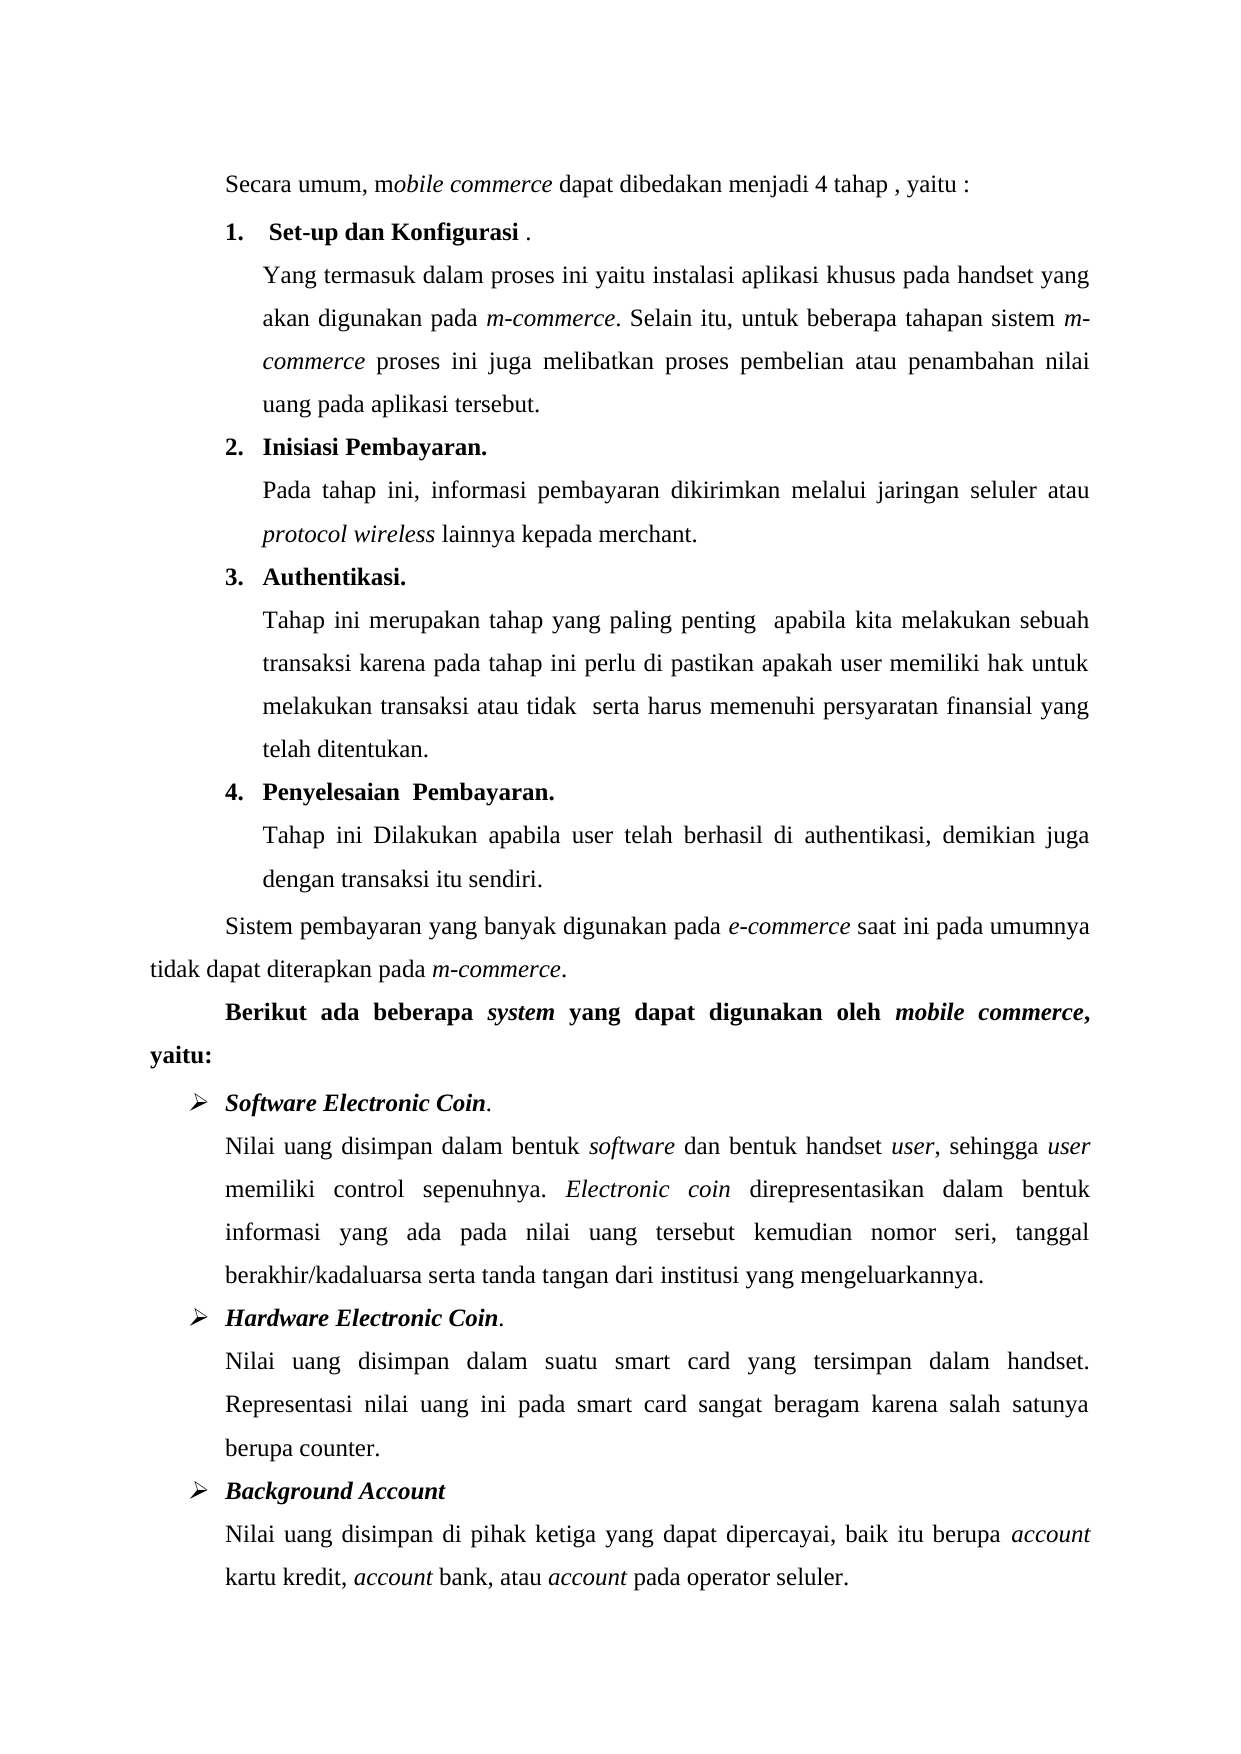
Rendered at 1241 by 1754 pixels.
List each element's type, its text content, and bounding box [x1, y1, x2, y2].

list Nilai uang disimpan dalam suatu smart card yang tersimpan dalam handset. Representasi nilai uang ini pada smart card sangat beragam karena salah satunya berupa counter. [225, 1346, 1090, 1461]
list Software Electronic Coin. [187, 1088, 1090, 1116]
list Nilai uang disimpan di pihak ketiga yang dapat dipercayai, baik itu berupa account kartu kredit, account bank, atau account pada operator seluler. [225, 1519, 1090, 1591]
list Tahap ini merupakan tahap yang paling penting apabila kita melakukan sebuah transaksi karena pada tahap ini perlu di pastikan apakah user memiliki hak untuk melakukan transaksi atau tidak serta harus memenuhi persyaratan finansial yang telah ditentukan. [262, 605, 1090, 763]
list Nilai uang disimpan dalam bentuk software dan bentuk handset user, sehingga user memiliki control sepenuhnya. Electronic coin direpresentasikan dalam bentuk informasi yang ada pada nilai uang tersebut kemudian nomor seri, tanggal berakhir/kadaluarsa serta tanda tangan dari institusi yang mengeluarkannya. [225, 1131, 1090, 1289]
list Yang termasuk dalam proses ini yaitu instalasi aplikasi khusus pada handset yang akan digunakan pada m-commerce. Selain itu, untuk beberapa tahapan sistem m-commerce proses ini juga melibatkan proses pembelian atau penambahan nilai uang pada aplikasi tersebut. [262, 260, 1090, 418]
text Berikut ada beberapa system yang dapat digunakan oleh mobile commerce, yaitu: [150, 997, 1090, 1069]
list Penyelesaian Pembayaran. [225, 777, 1090, 806]
list Tahap ini Dilakukan apabila user telah berhasil di authentikasi, demikian juga dengan transaksi itu sendiri. [262, 821, 1090, 892]
list Pada tahap ini, informasi pembayaran dikirimkan melalui jaringan seluler atau protocol wireless lainnya kepada merchant. [262, 476, 1090, 547]
text Sistem pembayaran yang banyak digunakan pada e-commerce saat ini pada umumnya tidak dapat diterapkan pada m-commerce. [150, 911, 1090, 983]
list Inisiasi Pembayaran. [225, 432, 1090, 461]
list Hardware Electronic Coin. [187, 1303, 1090, 1332]
list Authentikasi. [225, 562, 1090, 591]
text Secara umum, mobile commerce dapat dibedakan menjadi 4 tahap , yaitu : [150, 169, 1090, 198]
list Background Account [187, 1476, 1090, 1504]
list Set-up dan Konfigurasi . [225, 217, 1090, 246]
